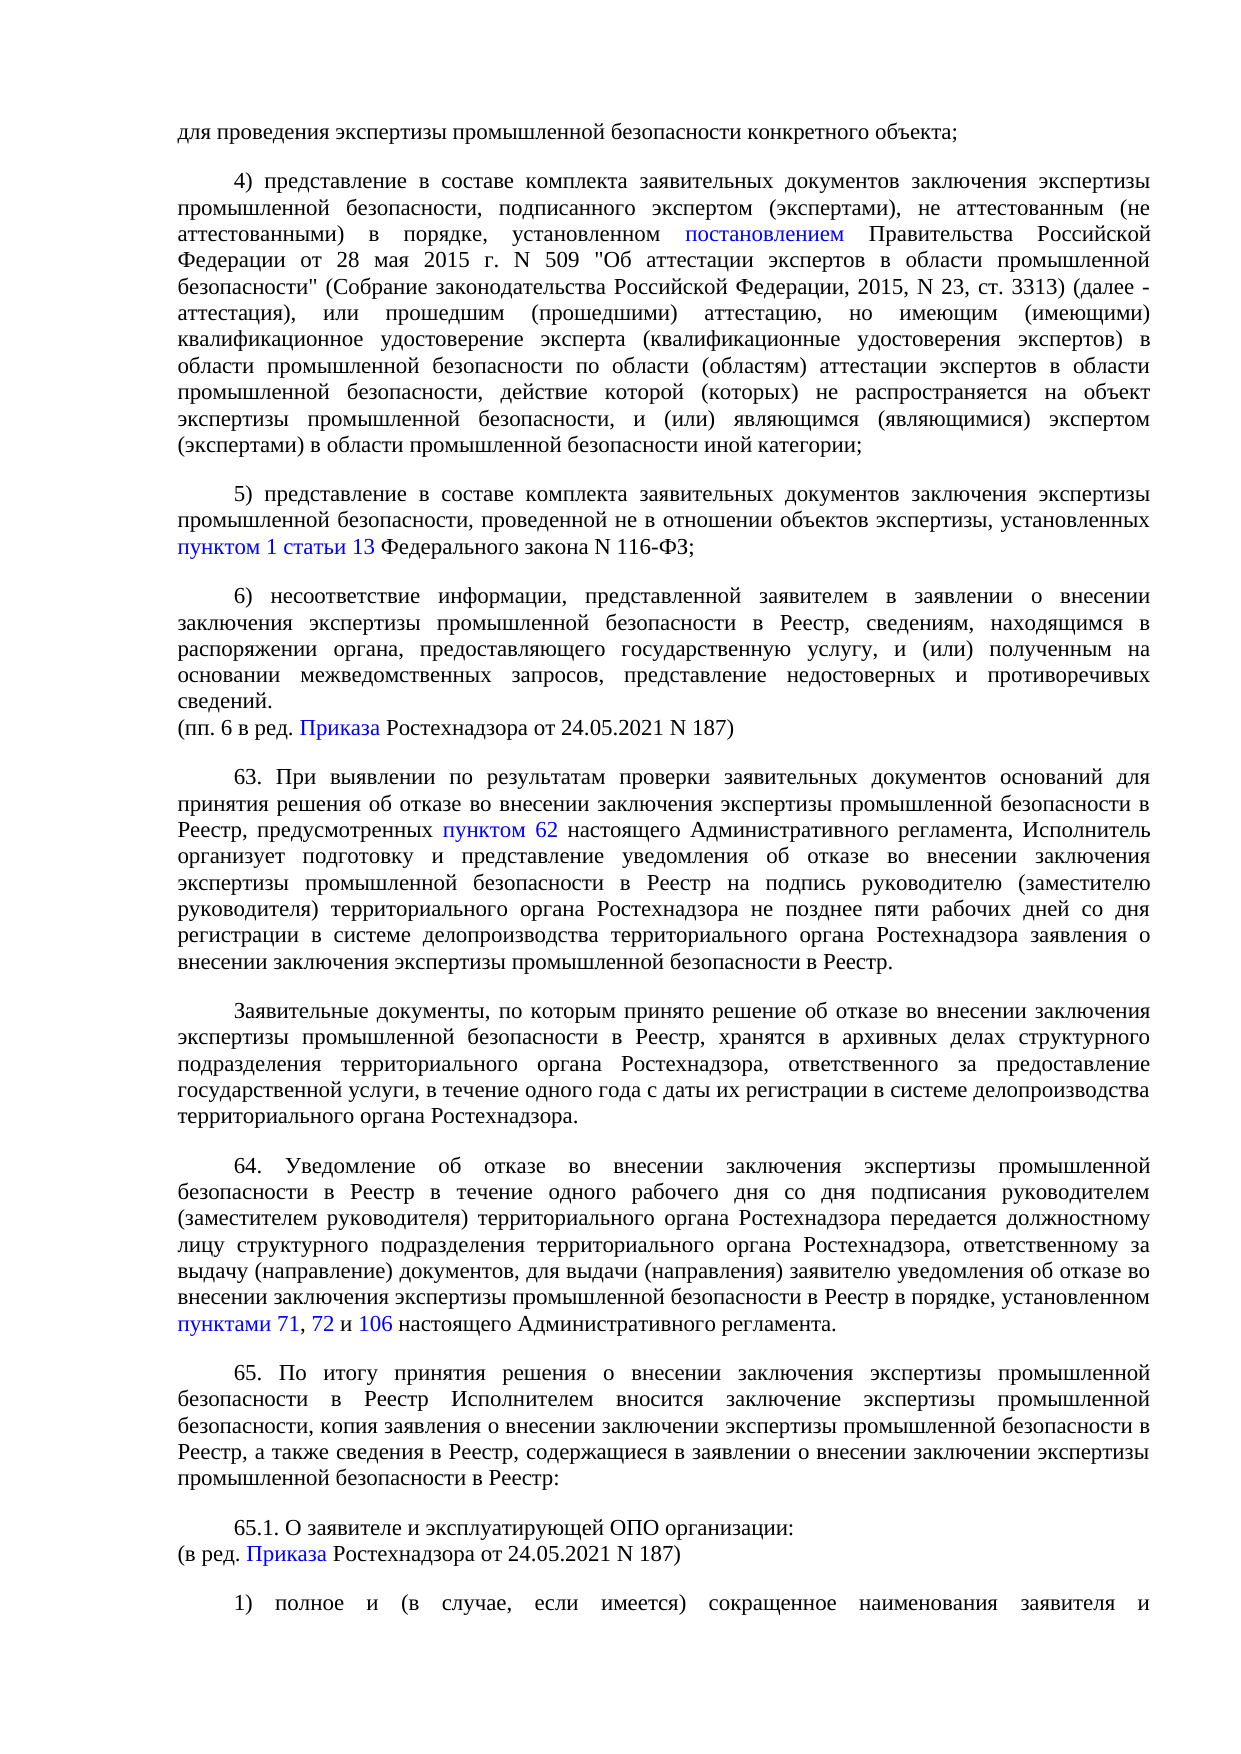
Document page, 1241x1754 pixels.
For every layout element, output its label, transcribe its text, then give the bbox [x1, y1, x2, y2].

text 63. При выявлении по результатам проверки заявительных документов оснований для принятия решения об отказе во внесении заключения экспертизы промышленной безопасности в Реестр, предусмотренных пунктом 62 настоящего Административного регламента, Исполнитель организует подготовку и представление уведомления об отказе во внесении заключения экспертизы промышленной безопасности в Реестр на подпись руководителю (заместителю руководителя) территориального органа Ростехнадзора не позднее пяти рабочих дней со дня регистрации в системе делопроизводства территориального органа Ростехнадзора заявления о внесении заключения экспертизы промышленной безопасности в Реестр. [177, 763, 1152, 974]
text 6) несоответствие информации, представленной заявителем в заявлении о внесении заключения экспертизы промышленной безопасности в Реестр, сведениям, находящимся в распоряжении органа, предоставляющего государственную услугу, и (или) полученным на основании межведомственных запросов, представление недостоверных и противоречивых сведений. [177, 582, 1152, 714]
text (пп. 6 в ред. Приказа Ростехнадзора от 24.05.2021 N 187) [177, 714, 1152, 740]
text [177, 1589, 1152, 1616]
text (в ред. Приказа Ростехнадзора от 24.05.2021 N 187) [177, 1540, 1152, 1566]
text 64. Уведомление об отказе во внесении заключения экспертизы промышленной безопасности в Реестр в течение одного рабочего дня со дня подписания руководителем (заместителем руководителя) территориального органа Ростехнадзора передается должностному лицу структурного подразделения территориального органа Ростехнадзора, ответственному за выдачу (направление) документов, для выдачи (направления) заявителю уведомления об отказе во внесении заключения экспертизы промышленной безопасности в Реестр в порядке, установленном пунктами 71, 72 и 106 настоящего Административного регламента. [177, 1152, 1152, 1336]
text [177, 118, 1152, 144]
text 4) представление в составе комплекта заявительных документов заключения экспертизы промышленной безопасности, подписанного экспертом (экспертами), не аттестованным (не аттестованными) в порядке, установленном постановлением Правительства Российской Федерации от 28 мая 2015 г. N 509 "Об аттестации экспертов в области промышленной безопасности" (Собрание законодательства Российской Федерации, 2015, N 23, ст. 3313) (далее - аттестация), или прошедшим (прошедшими) аттестацию, но имеющим (имеющими) квалификационное удостоверение эксперта (квалификационные удостоверения экспертов) в области промышленной безопасности по области (областям) аттестации экспертов в области промышленной безопасности, действие которой (которых) не распространяется на объект экспертизы промышленной безопасности, и (или) являющимся (являющимися) экспертом (экспертами) в области промышленной безопасности иной категории; [177, 167, 1152, 457]
text 65.1. О заявителе и эксплуатирующей ОПО организации: [177, 1514, 1152, 1540]
text 5) представление в составе комплекта заявительных документов заключения экспертизы промышленной безопасности, проведенной не в отношении объектов экспертизы, установленных пунктом 1 статьи 13 Федерального закона N 116-ФЗ; [177, 480, 1152, 559]
text Заявительные документы, по которым принято решение об отказе во внесении заключения экспертизы промышленной безопасности в Реестр, хранятся в архивных делах структурного подразделения территориального органа Ростехнадзора, ответственного за предоставление государственной услуги, в течение одного года с даты их регистрации в системе делопроизводства территориального органа Ростехнадзора. [177, 997, 1152, 1129]
text 65. По итогу принятия решения о внесении заключения экспертизы промышленной безопасности в Реестр Исполнителем вносится заключение экспертизы промышленной безопасности, копия заявления о внесении заключении экспертизы промышленной безопасности в Реестр, а также сведения в Реестр, содержащиеся в заявлении о внесении заключении экспертизы промышленной безопасности в Реестр: [177, 1359, 1152, 1491]
